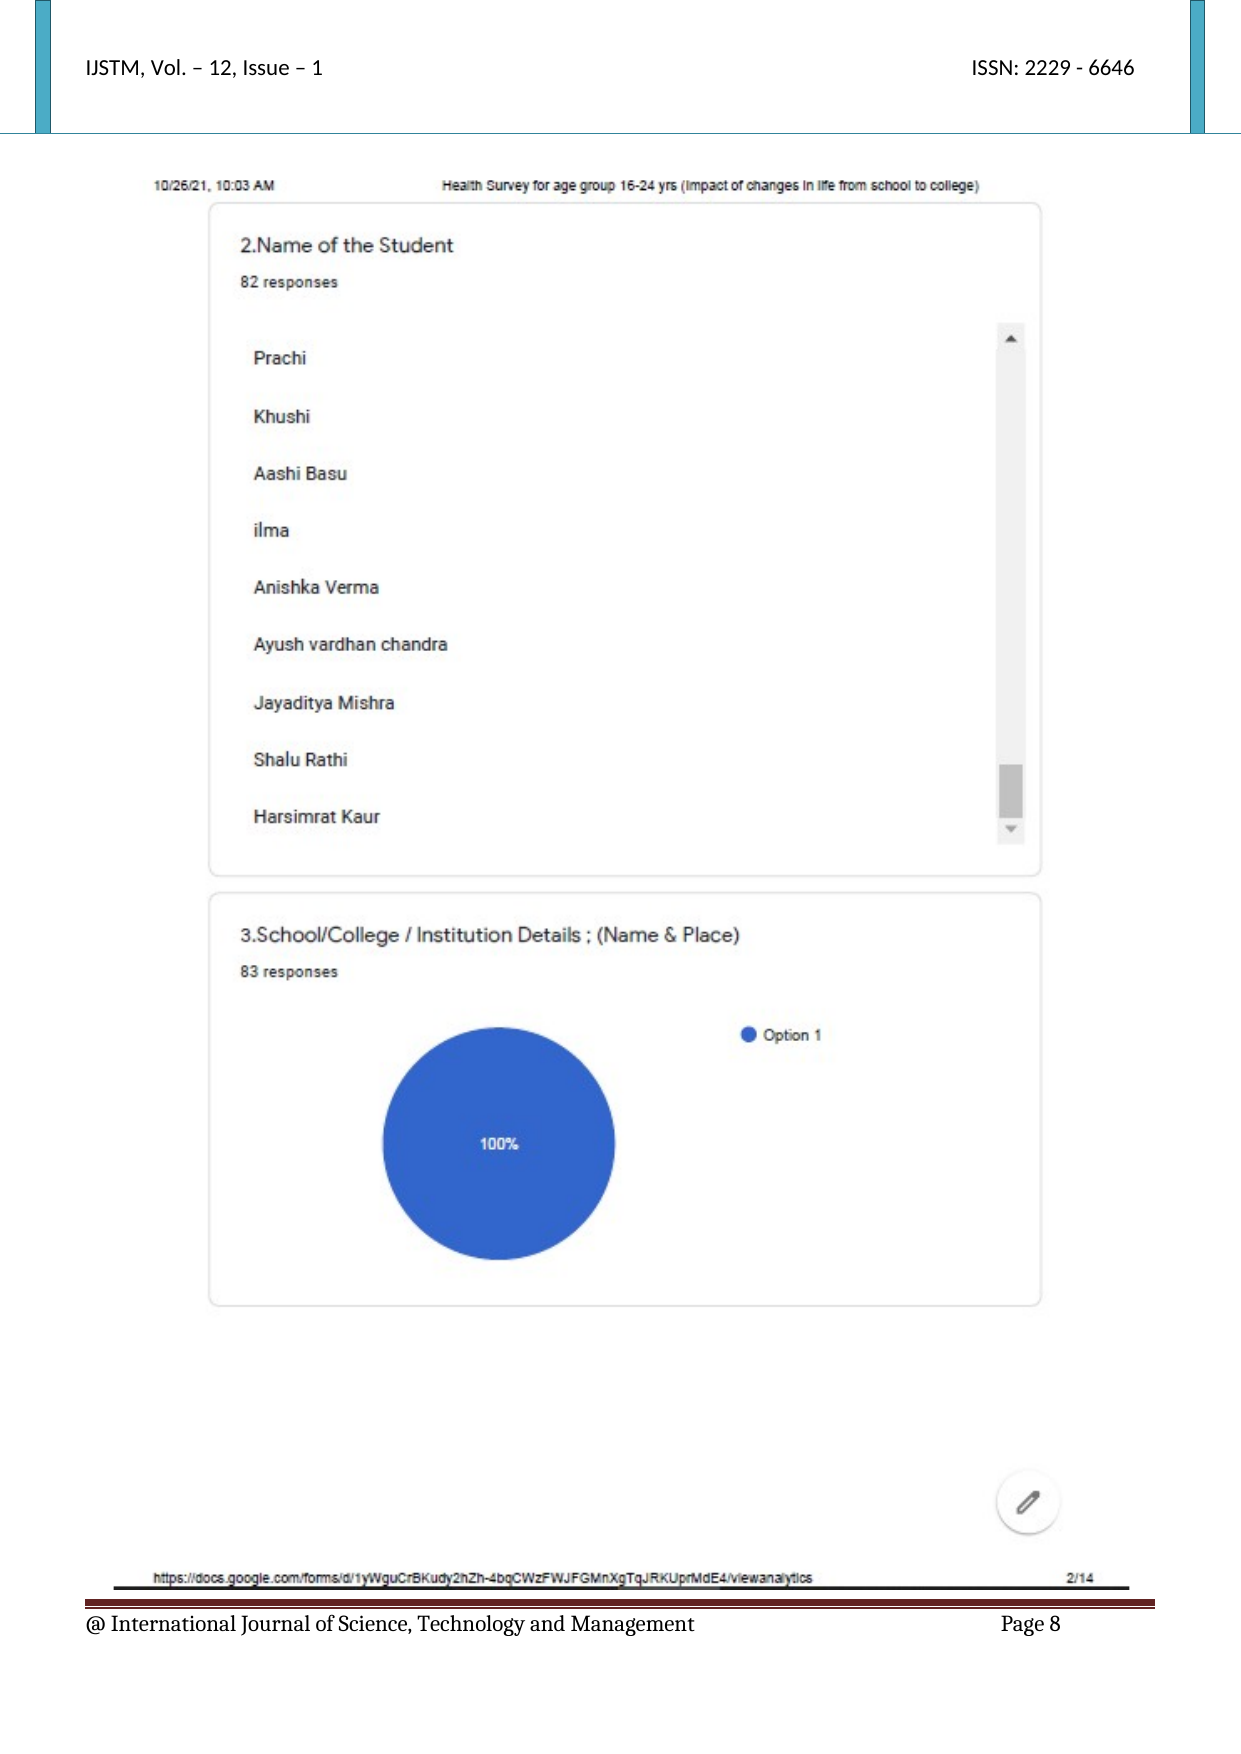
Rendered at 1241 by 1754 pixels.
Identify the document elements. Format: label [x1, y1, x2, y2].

picture [113, 180, 1130, 1590]
